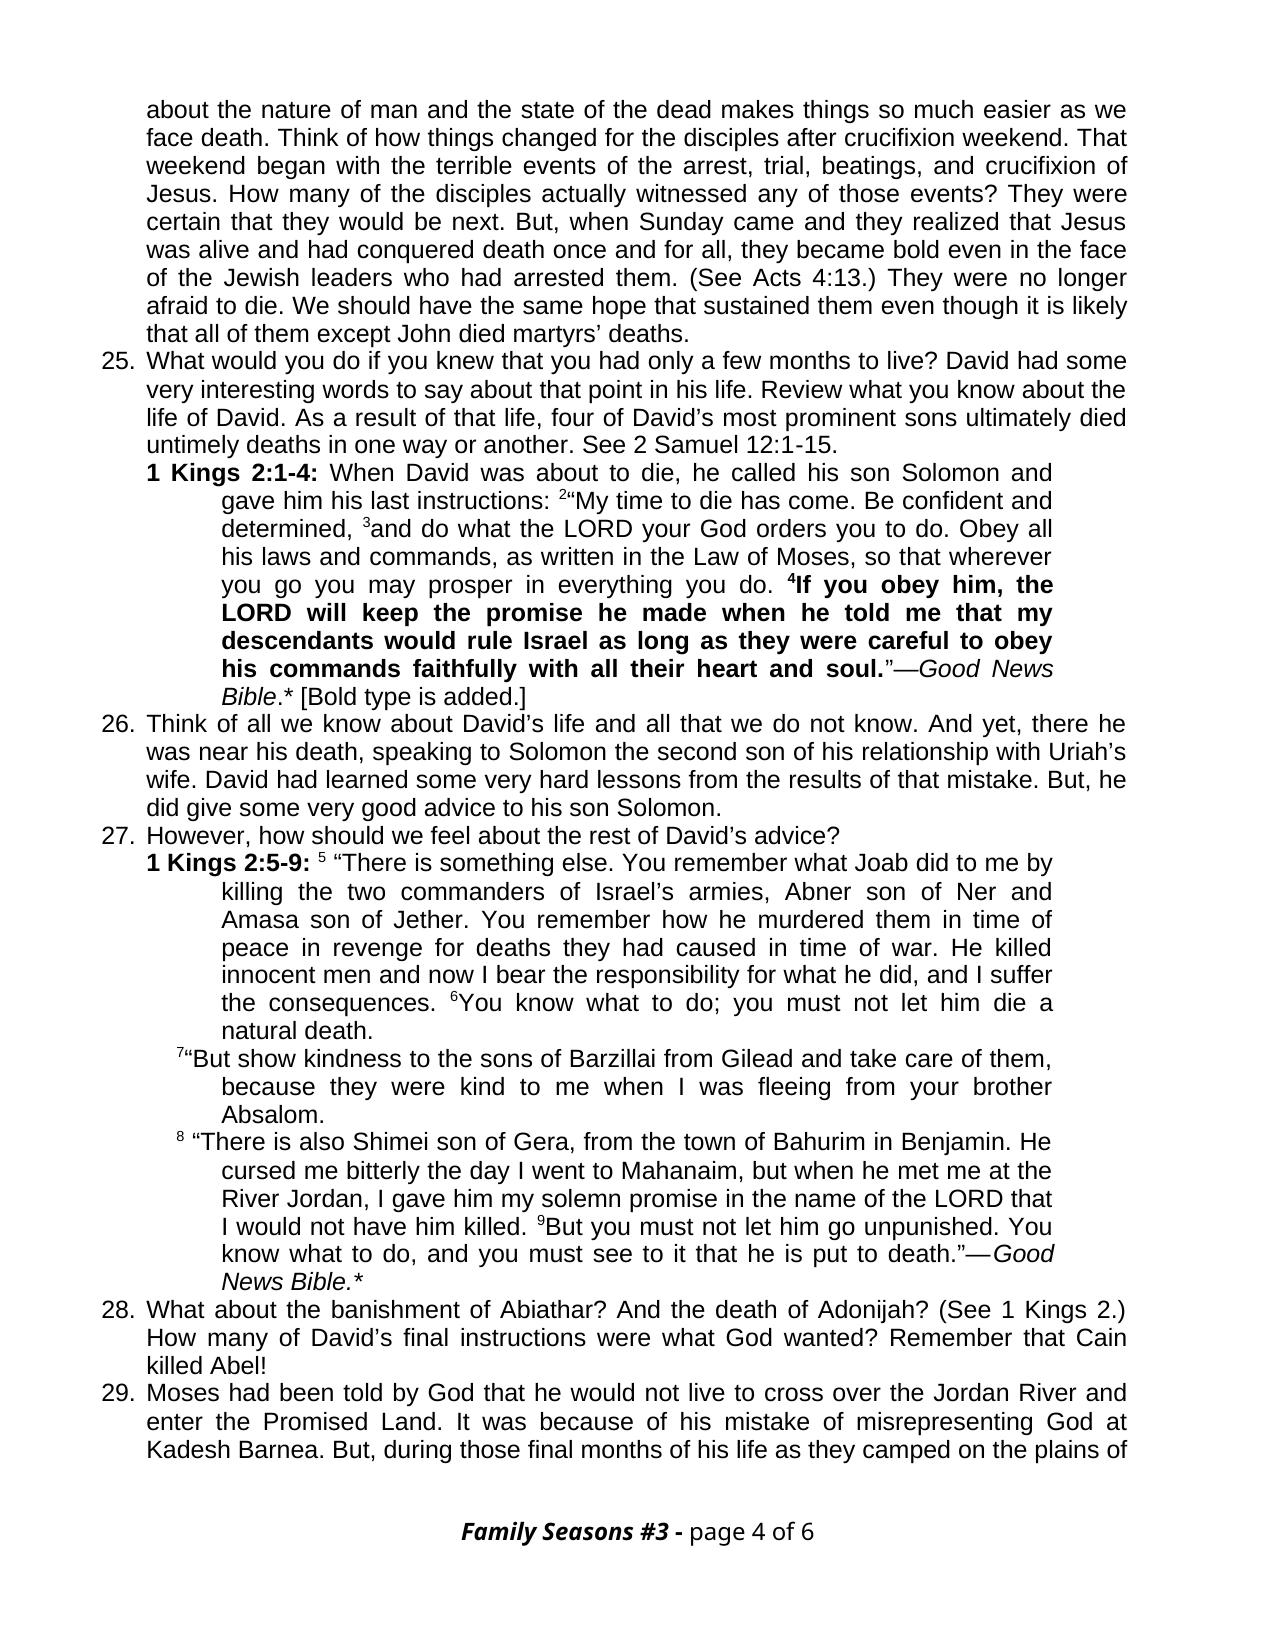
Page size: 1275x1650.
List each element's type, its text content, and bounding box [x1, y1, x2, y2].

text What would you do if you knew that you had only a few months to live? David had some very interesting words to say about that point in his life. Review what you know about the life of David. As a result of that life, four of David’s most prominent sons ultimately died untimely deaths in one way or another. See 2 Samuel 12:1-15. [101, 348, 1129, 459]
text 1 Kings 2:1-4: When David was about to die, he called his son Solomon and gave him his last instructions: 2“My time to die has come. Be confident and determined, 3and do what the LORD your God orders you to do. Obey all his laws and commands, as written in the Law of Moses, so that wherever you go you may prosper in everything you do. 4If you obey him, the LORD will keep the promise he made when he told me that my descendants would rule Israel as long as they were careful to obey his commands faithfully with all their heart and soul.”—Good News Bible.* [Bold type is added.] [146, 459, 1054, 710]
text However, how should we feel about the rest of David’s advice? [101, 822, 1129, 850]
text 7“But show kindness to the sons of Barzillai from Gilead and take care of them, because they were kind to me when I was fleeing from your brother Absalom. [176, 1045, 1054, 1129]
text 1 Kings 2:5-9: 5 “There is something else. You remember what Joab did to me by killing the two commanders of Israel’s armies, Abner son of Ner and Amasa son of Jether. You remember how he murdered them in time of peace in revenge for deaths they had caused in time of war. He killed innocent men and now I bear the responsibility for what he did, and I suffer the consequences. 6You know what to do; you must not let him die a natural death. [146, 850, 1054, 1045]
text 8 “There is also Shimei son of Gera, from the town of Bahurim in Benjamin. He cursed me bitterly the day I went to Mahanaim, but when he met me at the River Jordan, I gave him my solemn promise in the name of the LORD that I would not have him killed. 9But you must not let him go unpunished. You know what to do, and you must see to it that he is put to death.”—Good News Bible.* [176, 1129, 1054, 1296]
text Think of all we know about David’s life and all that we do not know. And yet, there he was near his death, speaking to Solomon the second son of his relationship with Uriah’s wife. David had learned some very hard lessons from the results of that mistake. But, he did give some very good advice to his son Solomon. [101, 710, 1129, 822]
text What about the banishment of Abiathar? And the death of Adonijah? (See 1 Kings 2.) How many of David’s final instructions were what God wanted? Remember that Cain killed Abel! [101, 1296, 1129, 1380]
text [101, 1380, 1129, 1463]
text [101, 96, 1129, 348]
